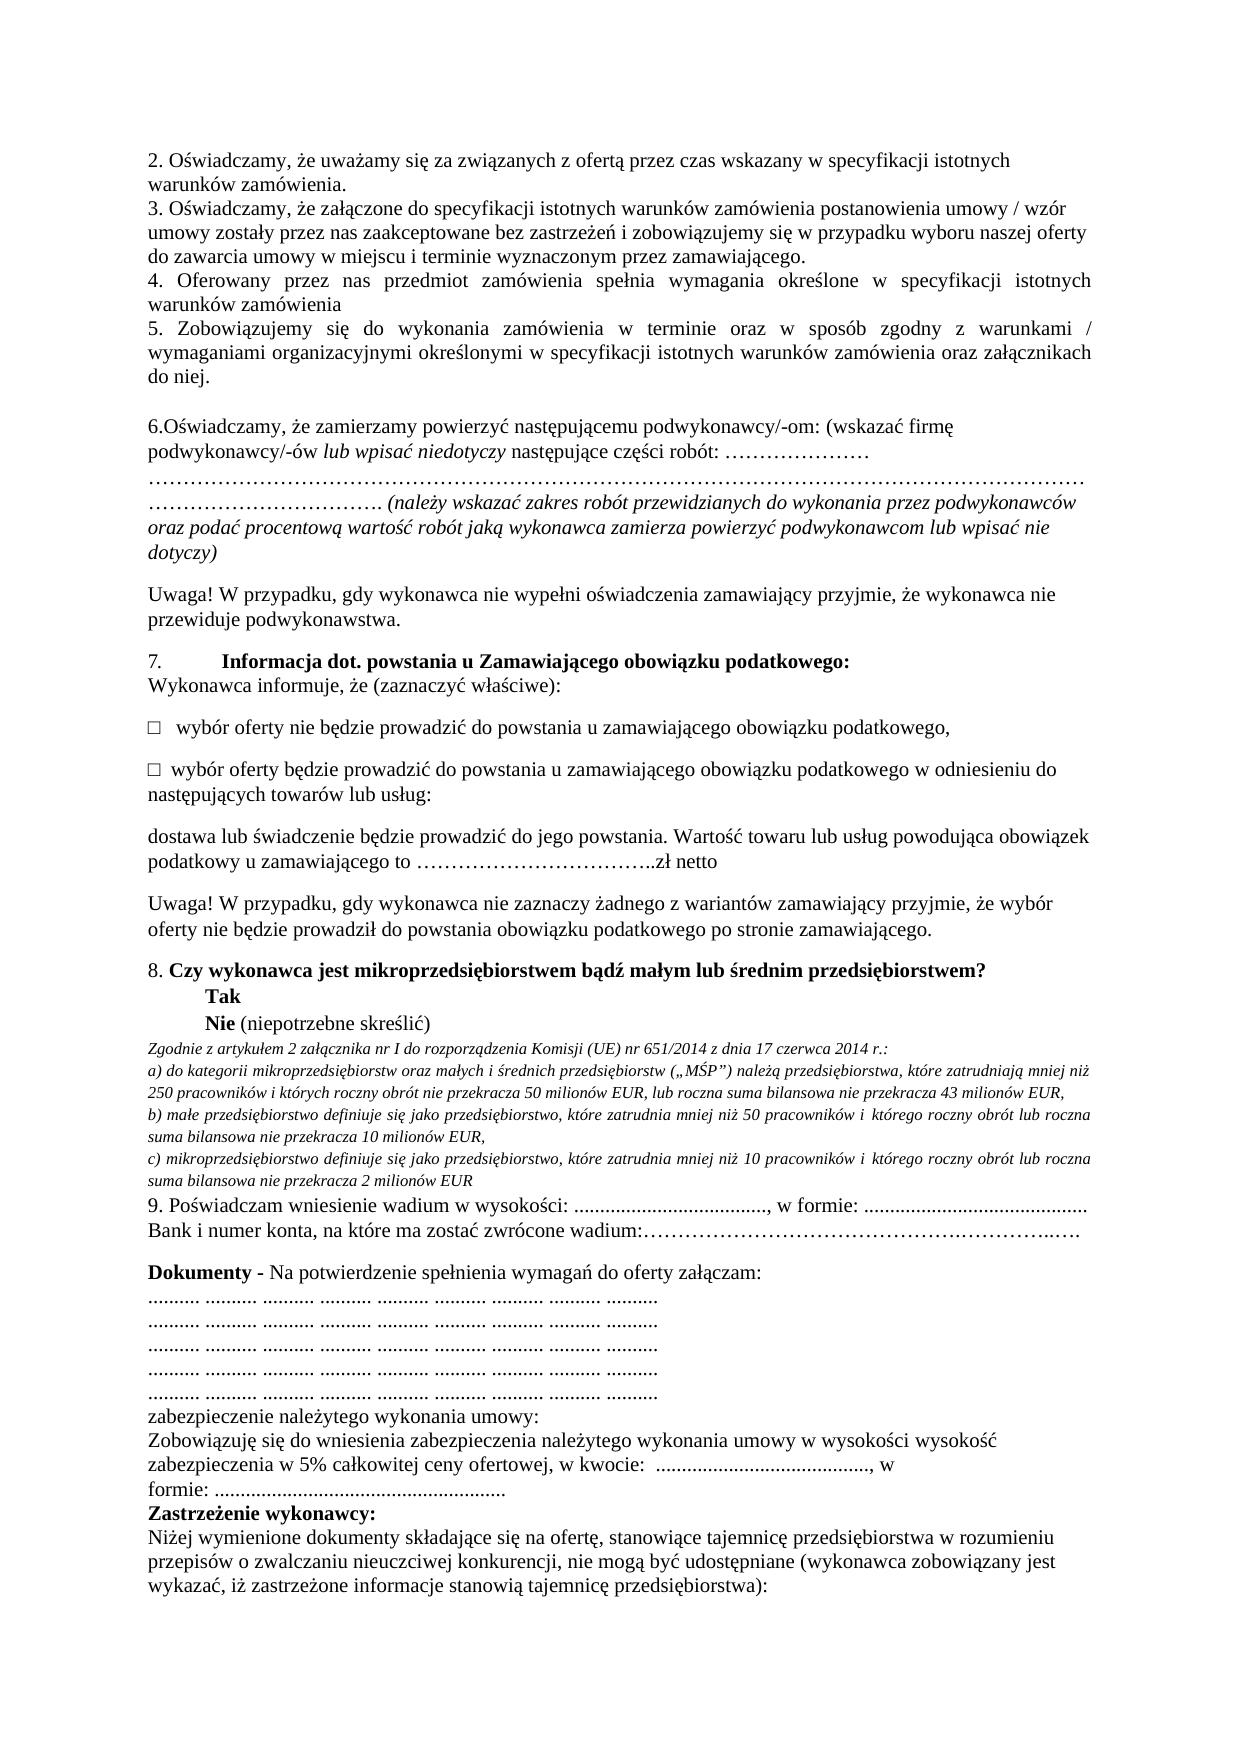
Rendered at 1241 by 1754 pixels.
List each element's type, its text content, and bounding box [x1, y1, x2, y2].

text Tak [148, 984, 1093, 1008]
text 8. Czy wykonawca jest mikroprzedsiębiorstwem bądź małym lub średnim przedsiębiorstwem? [148, 958, 1093, 982]
text 5. Zobowiązujemy się do wykonania zamówienia w terminie oraz w sposób zgodny z warunkami / wymaganiami organizacyjnymi określonymi w specyfikacji istotnych warunków zamówienia oraz załącznikach do niej. [148, 316, 1093, 388]
text b) małe przedsiębiorstwo definiuje się jako przedsiębiorstwo, które zatrudnia mniej niż 50 pracowników i którego roczny obrót lub roczna suma bilansowa nie przekracza 10 milionów EUR, [148, 1105, 1093, 1146]
text Uwaga! W przypadku, gdy wykonawca nie zaznaczy żadnego z wariantów zamawiający przyjmie, że wybór oferty nie będzie prowadził do powstania obowiązku podatkowego po stronie zamawiającego. [148, 891, 1093, 941]
text Dokumenty - Na potwierdzenie spełnienia wymagań do oferty załączam: [148, 1260, 1093, 1284]
text Zgodnie z artykułem 2 załącznika nr I do rozporządzenia Komisji (UE) nr 651/2014 z dnia 17 czerwca 2014 r.: [148, 1039, 1093, 1058]
text 6.Oświadczamy, że zamierzamy powierzyć następującemu podwykonawcy/-om: (wskazać firmę podwykonawcy/-ów lub wpisać niedotyczy następujące części robót: ………………… ……………………………………………………………………………………………………………………………………………………. (należy wskazać zakres robót przewidzianych do wykonania przez podwykonawców oraz podać procentową wartość robót jaką wykonawca zamierza powierzyć podwykonawcom lub wpisać nie dotyczy) [148, 414, 1093, 564]
text □ wybór oferty będzie prowadzić do powstania u zamawiającego obowiązku podatkowego w odniesieniu do następujących towarów lub usług: [148, 757, 1093, 806]
text .......... .......... .......... .......... .......... .......... .......... .......... .......... [148, 1332, 1093, 1356]
text Niżej wymienione dokumenty składające się na ofertę, stanowiące tajemnicę przedsiębiorstwa w rozumieniu przepisów o zwalczaniu nieuczciwej konkurencji, nie mogą być udostępniane (wykonawca zobowiązany jest wykazać, iż zastrzeżone informacje stanowią tajemnicę przedsiębiorstwa): [148, 1524, 1093, 1597]
text Uwaga! W przypadku, gdy wykonawca nie wypełni oświadczenia zamawiający przyjmie, że wykonawca nie przewiduje podwykonawstwa. [148, 582, 1093, 631]
text Nie (niepotrzebne skreślić) [148, 1011, 1093, 1035]
text a) do kategorii mikroprzedsiębiorstw oraz małych i średnich przedsiębiorstw („MŚP”) należą przedsiębiorstwa, które zatrudniają mniej niż 250 pracowników i których roczny obrót nie przekracza 50 milionów EUR, lub roczna suma bilansowa nie przekracza 43 milionów EUR, [148, 1061, 1093, 1102]
text Zastrzeżenie wykonawcy: [148, 1501, 1093, 1524]
text 3. Oświadczamy, że załączone do specyfikacji istotnych warunków zamówienia postanowienia umowy / wzór umowy zostały przez nas zaakceptowane bez zastrzeżeń i zobowiązujemy się w przypadku wyboru naszej oferty do zawarcia umowy w miejscu i terminie wyznaczonym przez zamawiającego. [148, 196, 1093, 268]
text .......... .......... .......... .......... .......... .......... .......... .......... .......... [148, 1356, 1093, 1380]
text c) mikroprzedsiębiorstwo definiuje się jako przedsiębiorstwo, które zatrudnia mniej niż 10 pracowników i którego roczny obrót lub roczna suma bilansowa nie przekracza 2 milionów EUR [148, 1149, 1093, 1190]
text Wykonawca informuje, że (zaznaczyć właściwe): [148, 673, 1093, 697]
text zabezpieczenie należytego wykonania umowy: [148, 1404, 1093, 1428]
text 9. Poświadczam wniesienie wadium w wysokości: ....................................., w formie: ........................................... Bank i numer konta, na które ma zostać zwrócone wadium:……………………………………….…………..…. [148, 1193, 1093, 1242]
text .......... .......... .......... .......... .......... .......... .......... .......... .......... [148, 1284, 1093, 1308]
text .......... .......... .......... .......... .......... .......... .......... .......... .......... [148, 1380, 1093, 1404]
text 7. Informacja dot. powstania u Zamawiającego obowiązku podatkowego: [148, 649, 1093, 673]
text .......... .......... .......... .......... .......... .......... .......... .......... .......... [148, 1308, 1093, 1332]
text Zobowiązuję się do wniesienia zabezpieczenia należytego wykonania umowy w wysokości wysokość zabezpieczenia w 5% całkowitej ceny ofertowej, w kwocie: ........................................., w formie: ........................................................ [148, 1428, 1093, 1501]
text 2. Oświadczamy, że uważamy się za związanych z ofertą przez czas wskazany w specyfikacji istotnych warunków zamówienia. [148, 148, 1093, 196]
text □ wybór oferty nie będzie prowadzić do powstania u zamawiającego obowiązku podatkowego, [148, 715, 1093, 739]
text 4. Oferowany przez nas przedmiot zamówienia spełnia wymagania określone w specyfikacji istotnych warunków zamówienia [148, 268, 1093, 316]
text dostawa lub świadczenie będzie prowadzić do jego powstania. Wartość towaru lub usług powodująca obowiązek podatkowy u zamawiającego to ……………………………..zł netto [148, 824, 1093, 873]
